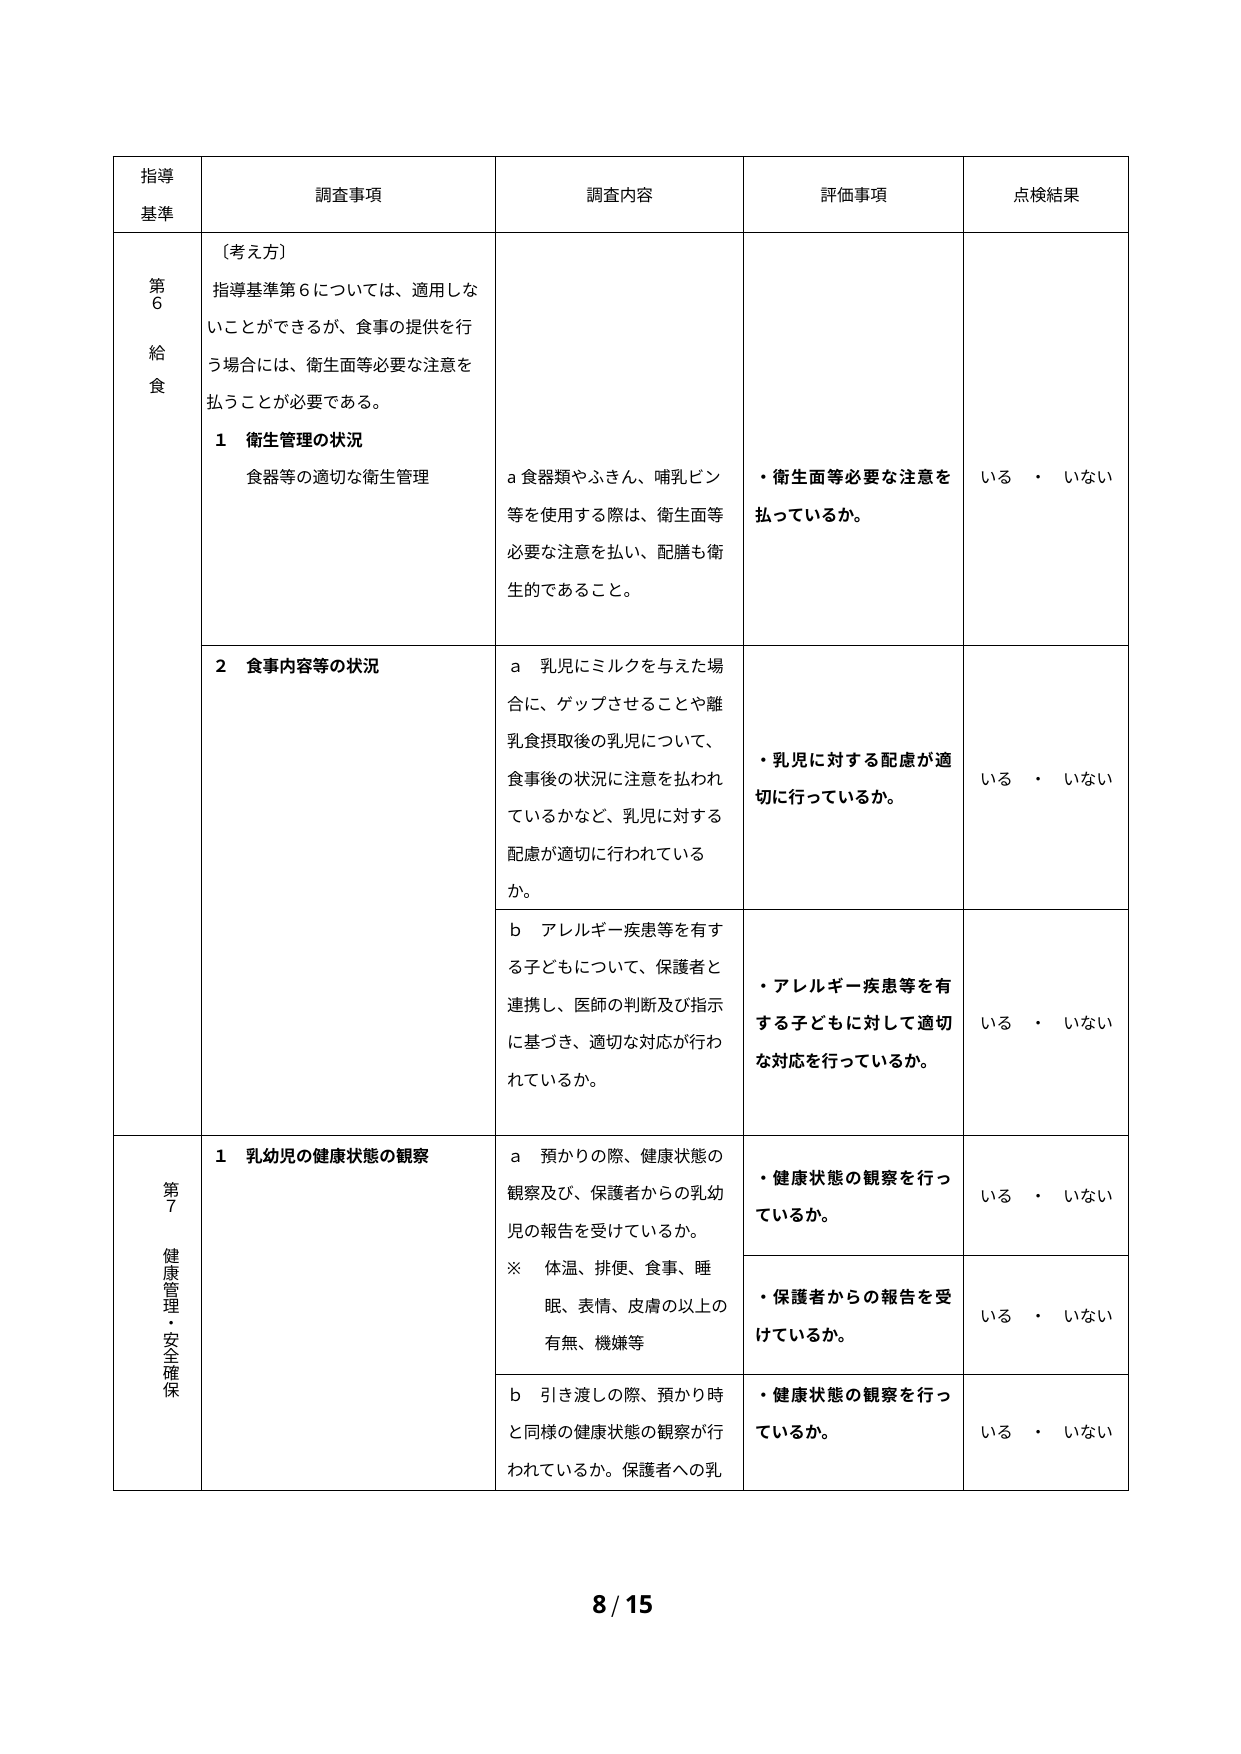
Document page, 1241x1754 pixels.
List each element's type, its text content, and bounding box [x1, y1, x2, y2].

table_cell いる ・ いない [964, 1375, 1128, 1489]
table_cell a 食器類やふきん、哺乳ビン等を使用する際は、衛生面等必要な注意を払い、配膳も衛生的であること。 [496, 233, 743, 645]
table_cell 第６ 給 食 [114, 233, 201, 1135]
table_cell １ 乳幼児の健康状態の観察 [202, 1136, 495, 1489]
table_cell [496, 1375, 743, 1489]
table_cell ・健康状態の観察を行っているか。 [744, 1136, 963, 1255]
table_cell 第７ 健康管理・安全確保 [114, 1136, 201, 1489]
table_cell ・健康状態の観察を行っているか。 [744, 1375, 963, 1489]
table_cell いる ・ いない [964, 910, 1128, 1135]
table_cell ・衛生面等必要な注意を払っているか。 [744, 233, 963, 645]
table_header 指導 基準 [114, 157, 201, 232]
table_header 調査内容 [496, 157, 743, 232]
table_cell ・乳児に対する配慮が適切に行っているか。 [744, 646, 963, 909]
table_header 調査事項 [202, 157, 495, 232]
table_cell ・アレルギー疾患等を有する子どもに対して適切な対応を行っているか。 [744, 910, 963, 1135]
table_cell ｂ アレルギー疾患等を有する子どもについて、保護者と連携し、医師の判断及び指示に基づき、適切な対応が行われているか。 [496, 910, 743, 1135]
table_cell いる ・ いない [964, 1256, 1128, 1374]
table_cell ２ 食事内容等の状況 [202, 646, 495, 1135]
table_cell いる ・ いない [964, 1136, 1128, 1255]
table_cell いる ・ いない [964, 646, 1128, 909]
table_cell ・保護者からの報告を受けているか。 [744, 1256, 963, 1374]
table_header 評価事項 [744, 157, 963, 232]
table_cell 〔考え方〕 指導基準第６については、適用しないことができるが、食事の提供を行う場合には、衛生面等必要な注意を払うことが必要である。 １ 衛生管理の状況 食器等の適切な衛生管理 [202, 233, 495, 645]
table_cell ａ 預かりの際、健康状態の観察及び、保護者からの乳幼児の報告を受けているか。 体温、排便、食事、睡眠、表情、皮膚の以上の有無、機嫌等 [496, 1136, 743, 1374]
table_cell ａ 乳児にミルクを与えた場合に、ゲップさせることや離乳食摂取後の乳児について、食事後の状況に注意を払われているかなど、乳児に対する配慮が適切に行われているか。 [496, 646, 743, 909]
table_header 点検結果 [964, 157, 1128, 232]
table_cell いる ・ いない [964, 233, 1128, 645]
